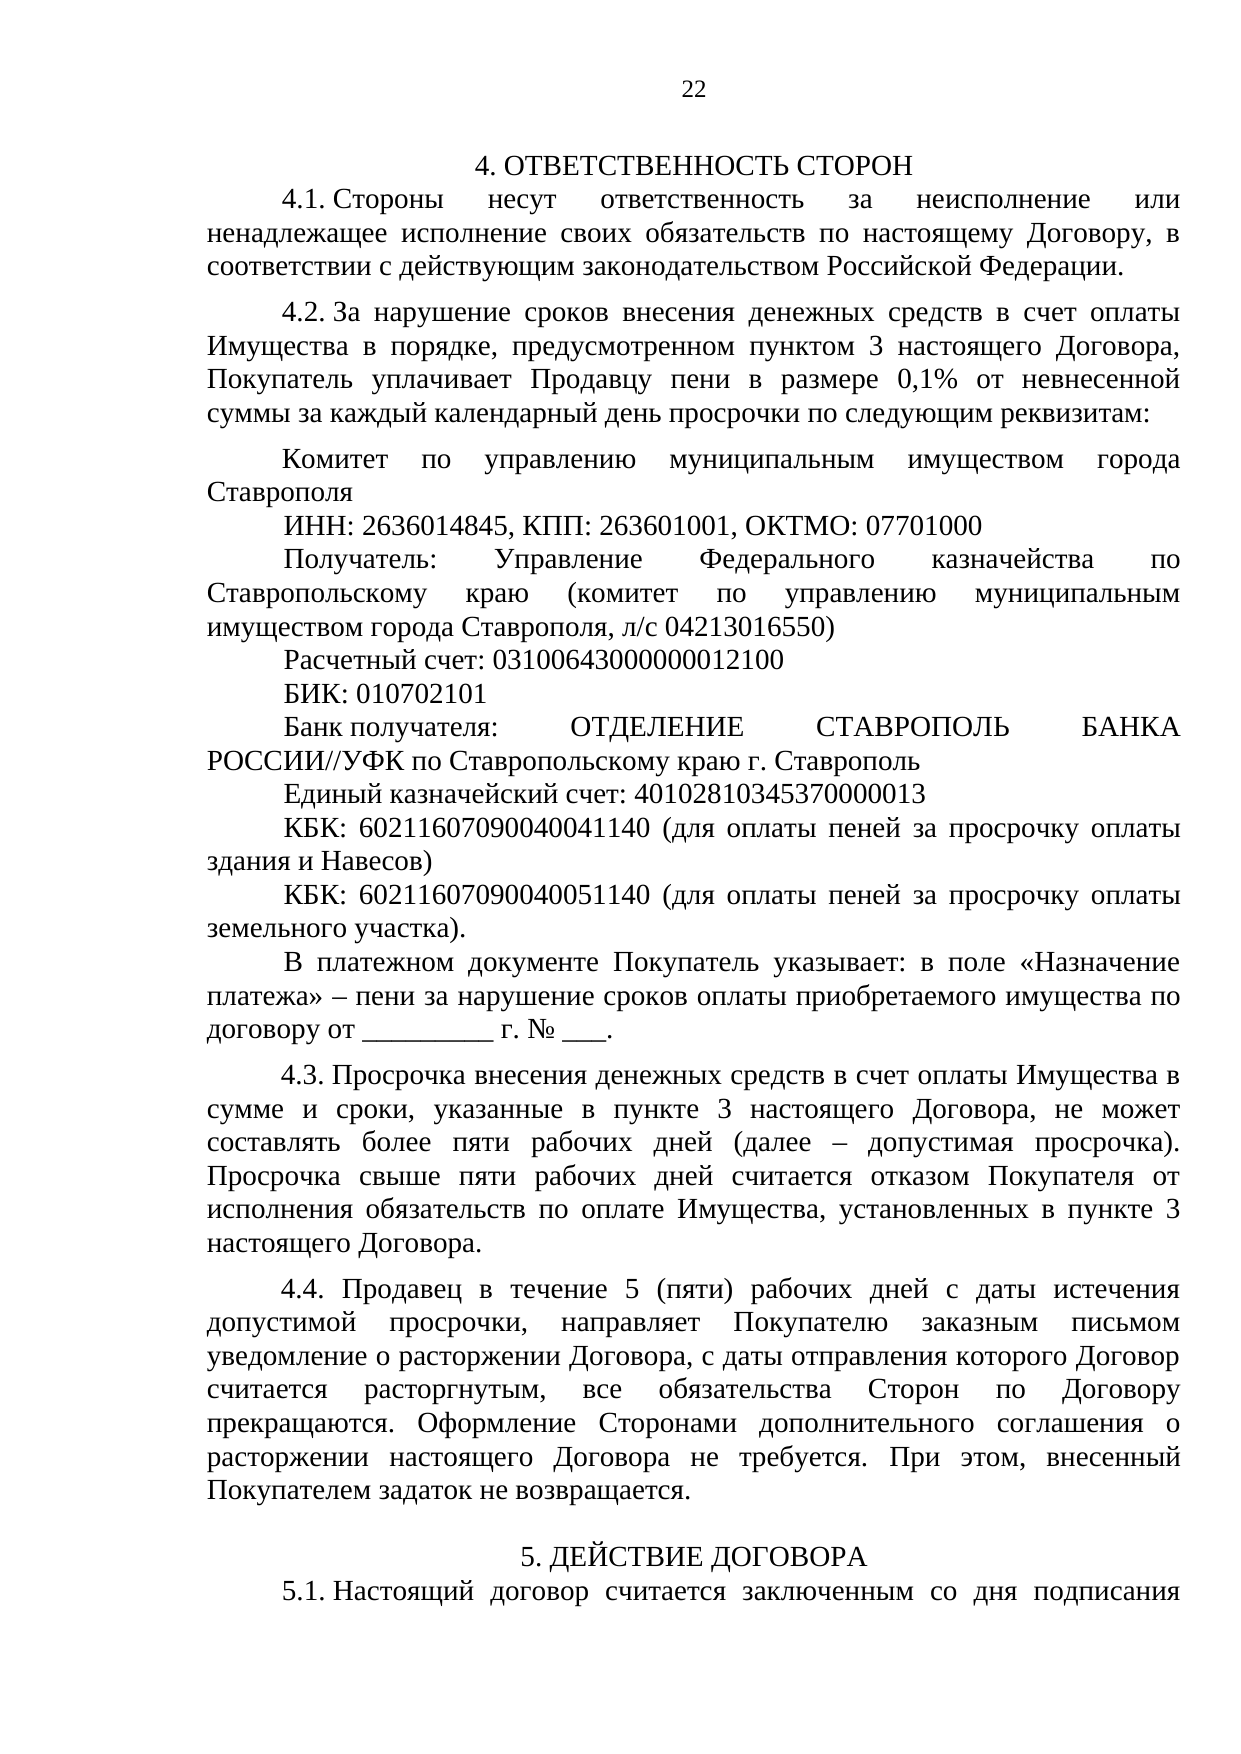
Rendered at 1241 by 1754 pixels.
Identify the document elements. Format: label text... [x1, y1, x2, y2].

text КБК: 60211607090040041140 (для оплаты пеней за просрочку оплаты здания и Навесов) [207, 810, 1181, 877]
text Комитет по управлению муниципальным имуществом города Ставрополя [207, 441, 1181, 508]
text В платежном документе Покупатель указывает: в поле «Назначение платежа» – пени за нарушение сроков оплаты приобретаемого имущества по договору от _________ г. № ___. [207, 944, 1181, 1045]
text Банк получателя: ОТДЕЛЕНИЕ СТАВРОПОЛЬ БАНКА РОССИИ//УФК по Ставропольскому краю г. Ставрополь [207, 709, 1181, 776]
text Получатель: Управление Федерального казначейства по Ставропольскому краю (комитет по управлению муниципальным имуществом города Ставрополя, л/с 04213016550) [207, 542, 1181, 642]
text Единый казначейский счет: 40102810345370000013 [207, 776, 1181, 810]
text БИК: 010702101 [207, 676, 1181, 709]
text ИНН: 2636014845, КПП: 263601001, ОКТМО: 07701000 [207, 508, 1181, 542]
text 4.2. За нарушение сроков внесения денежных средств в счет оплаты Имущества в порядке, предусмотренном пунктом 3 настоящего Договора, Покупатель уплачивает Продавцу пени в размере 0,1% от невнесенной суммы за каждый календарный день просрочки по следующим реквизитам: [207, 294, 1181, 428]
text 4.3. Просрочка внесения денежных средств в счет оплаты Имущества в сумме и сроки, указанные в пункте 3 настоящего Договора, не может составлять более пяти рабочих дней (далее – допустимая просрочка). Просрочка свыше пяти рабочих дней считается отказом Покупателя от исполнения обязательств по оплате Имущества, установленных в пункте 3 настоящего Договора. [207, 1057, 1181, 1258]
text 4. ОТВЕТСТВЕННОСТЬ СТОРОН [207, 148, 1181, 181]
text КБК: 60211607090040051140 (для оплаты пеней за просрочку оплаты земельного участка). [207, 877, 1181, 944]
text Расчетный счет: 03100643000000012100 [207, 642, 1181, 676]
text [207, 1573, 1181, 1606]
text 5. Действие договора [207, 1539, 1181, 1573]
text 4.1. Стороны несут ответственность за неисполнение или ненадлежащее исполнение своих обязательств по настоящему Договору, в соответствии с действующим законодательством Российской Федерации. [207, 181, 1181, 282]
text 4.4. Продавец в течение 5 (пяти) рабочих дней с даты истечения допустимой просрочки, направляет Покупателю заказным письмом уведомление о расторжении Договора, с даты отправления которого Договор считается расторгнутым, все обязательства Сторон по Договору прекращаются. Оформление Сторонами дополнительного соглашения о расторжении настоящего Договора не требуется. При этом, внесенный Покупателем задаток не возвращается. [207, 1271, 1181, 1506]
